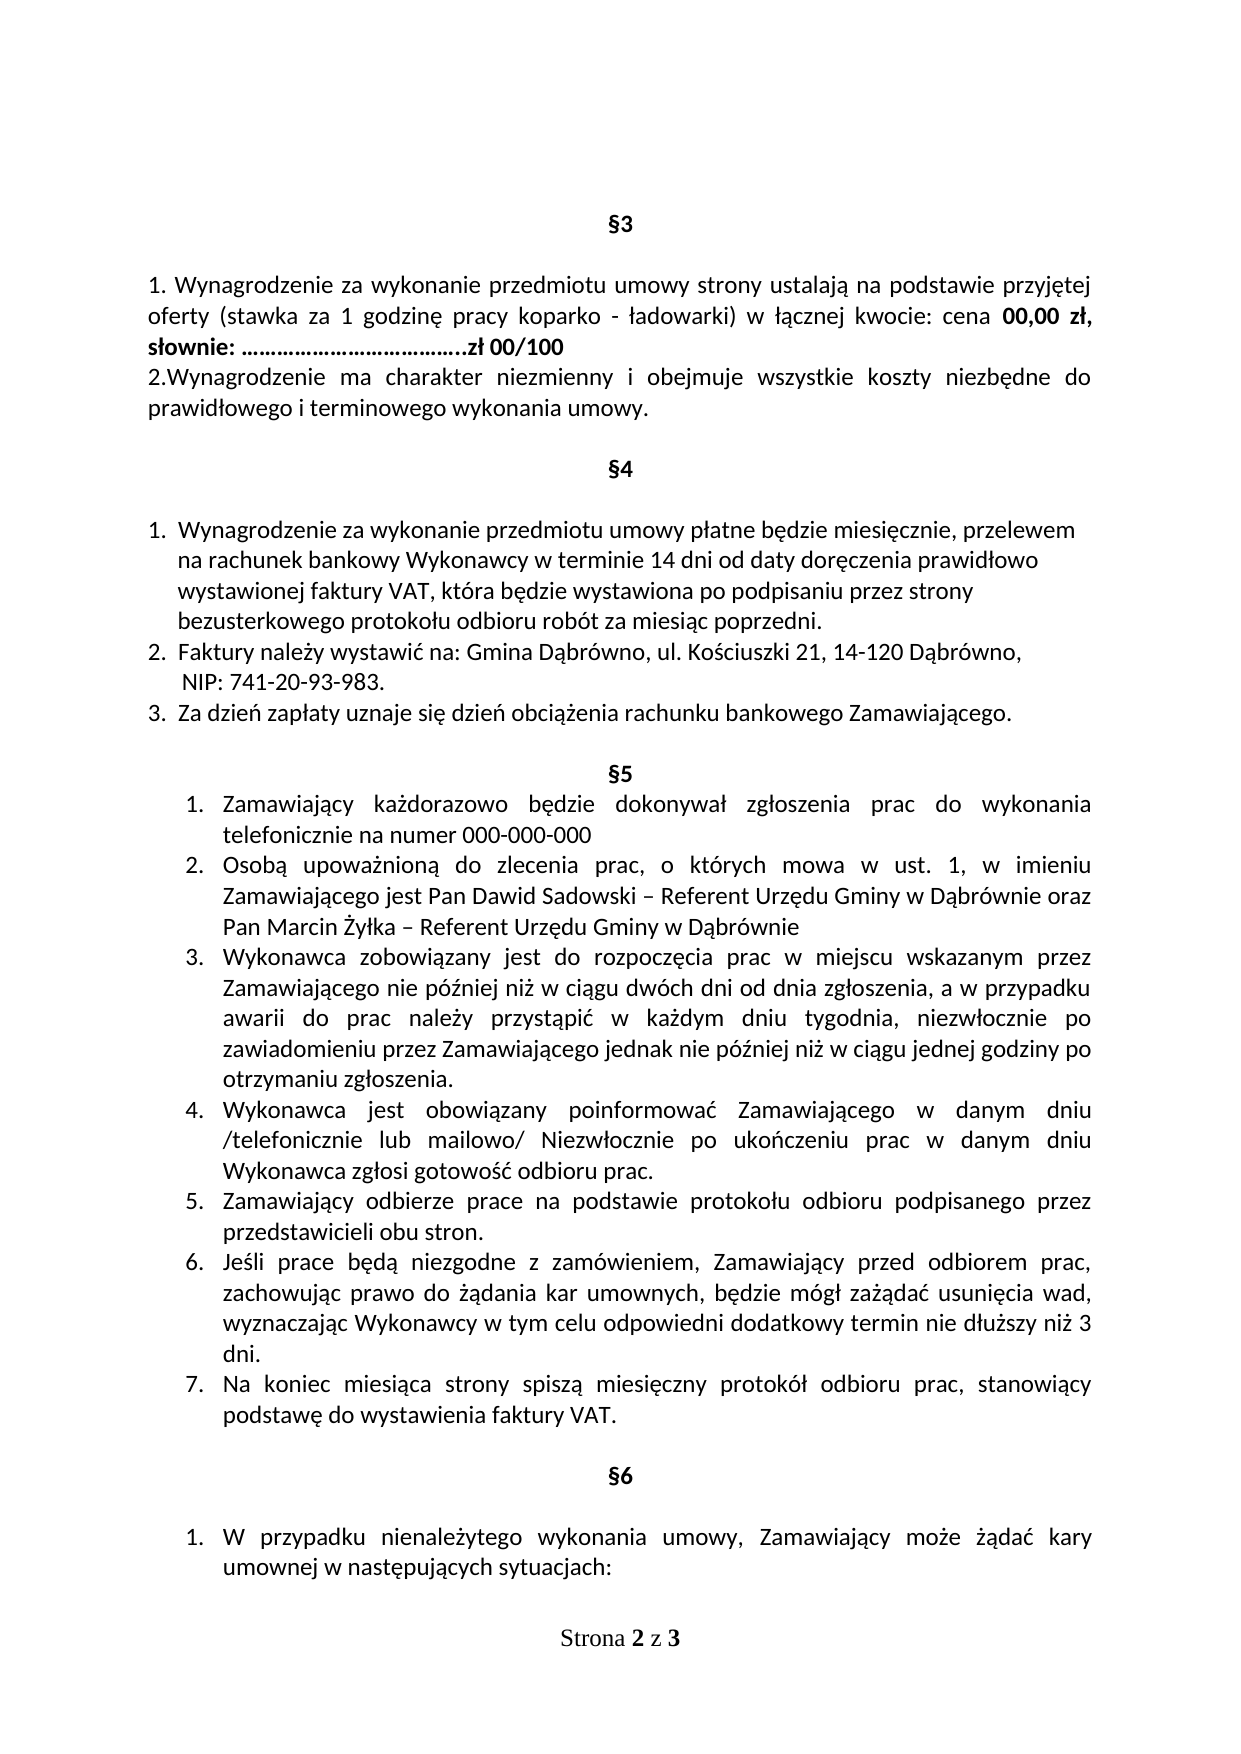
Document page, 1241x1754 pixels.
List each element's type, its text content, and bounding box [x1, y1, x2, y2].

text §4 [148, 453, 1093, 483]
text 3. Za dzień zapłaty uznaje się dzień obciążenia rachunku bankowego Zamawiającego. [148, 697, 1093, 727]
list Wykonawca jest obowiązany poinformować Zamawiającego w danym dniu /telefonicznie lub mailowo/ Niezwłocznie po ukończeniu prac w danym dniu Wykonawca zgłosi gotowość odbioru prac. [185, 1094, 1093, 1185]
text 1. Wynagrodzenie za wykonanie przedmiotu umowy płatne będzie miesięcznie, przelewem na rachunek bankowy Wykonawcy w terminie 14 dni od daty doręczenia prawidłowo wystawionej faktury VAT, która będzie wystawiona po podpisaniu przez strony bezusterkowego protokołu odbioru robót za miesiąc poprzedni. [148, 514, 1093, 636]
text 2. Faktury należy wystawić na: Gmina Dąbrówno, ul. Kościuszki 21, 14-120 Dąbrówno, [148, 636, 1093, 666]
list W przypadku nienależytego wykonania umowy, Zamawiający może żądać kary umownej w następujących sytuacjach: [185, 1521, 1093, 1582]
text NIP: 741-20-93-983. [148, 666, 1093, 697]
list Osobą upoważnioną do zlecenia prac, o których mowa w ust. 1, w imieniu Zamawiającego jest Pan Dawid Sadowski – Referent Urzędu Gminy w Dąbrównie oraz Pan Marcin Żyłka – Referent Urzędu Gminy w Dąbrównie [185, 849, 1093, 941]
list Jeśli prace będą niezgodne z zamówieniem, Zamawiający przed odbiorem prac, zachowując prawo do żądania kar umownych, będzie mógł zażądać usunięcia wad, wyznaczając Wykonawcy w tym celu odpowiedni dodatkowy termin nie dłuższy niż 3 dni. [185, 1246, 1093, 1368]
text §5 [148, 758, 1093, 788]
text 2.Wynagrodzenie ma charakter niezmienny i obejmuje wszystkie koszty niezbędne do prawidłowego i terminowego wykonania umowy. [148, 361, 1093, 422]
list Na koniec miesiąca strony spiszą miesięczny protokół odbioru prac, stanowiący podstawę do wystawienia faktury VAT. [185, 1368, 1093, 1429]
text 1. Wynagrodzenie za wykonanie przedmiotu umowy strony ustalają na podstawie przyjętej oferty (stawka za 1 godzinę pracy koparko - ładowarki) w łącznej kwocie: cena 00,00 zł, słownie: ………………………………..zł 00/100 [148, 270, 1093, 361]
text §6 [148, 1460, 1093, 1491]
list Wykonawca zobowiązany jest do rozpoczęcia prac w miejscu wskazanym przez Zamawiającego nie później niż w ciągu dwóch dni od dnia zgłoszenia, a w przypadku awarii do prac należy przystąpić w każdym dniu tygodnia, niezwłocznie po zawiadomieniu przez Zamawiającego jednak nie później niż w ciągu jednej godziny po otrzymaniu zgłoszenia. [185, 941, 1093, 1094]
list Zamawiający odbierze prace na podstawie protokołu odbioru podpisanego przez przedstawicieli obu stron. [185, 1185, 1093, 1246]
text §3 [148, 209, 1093, 239]
list Zamawiający każdorazowo będzie dokonywał zgłoszenia prac do wykonania telefonicznie na numer 000-000-000 [185, 788, 1093, 849]
